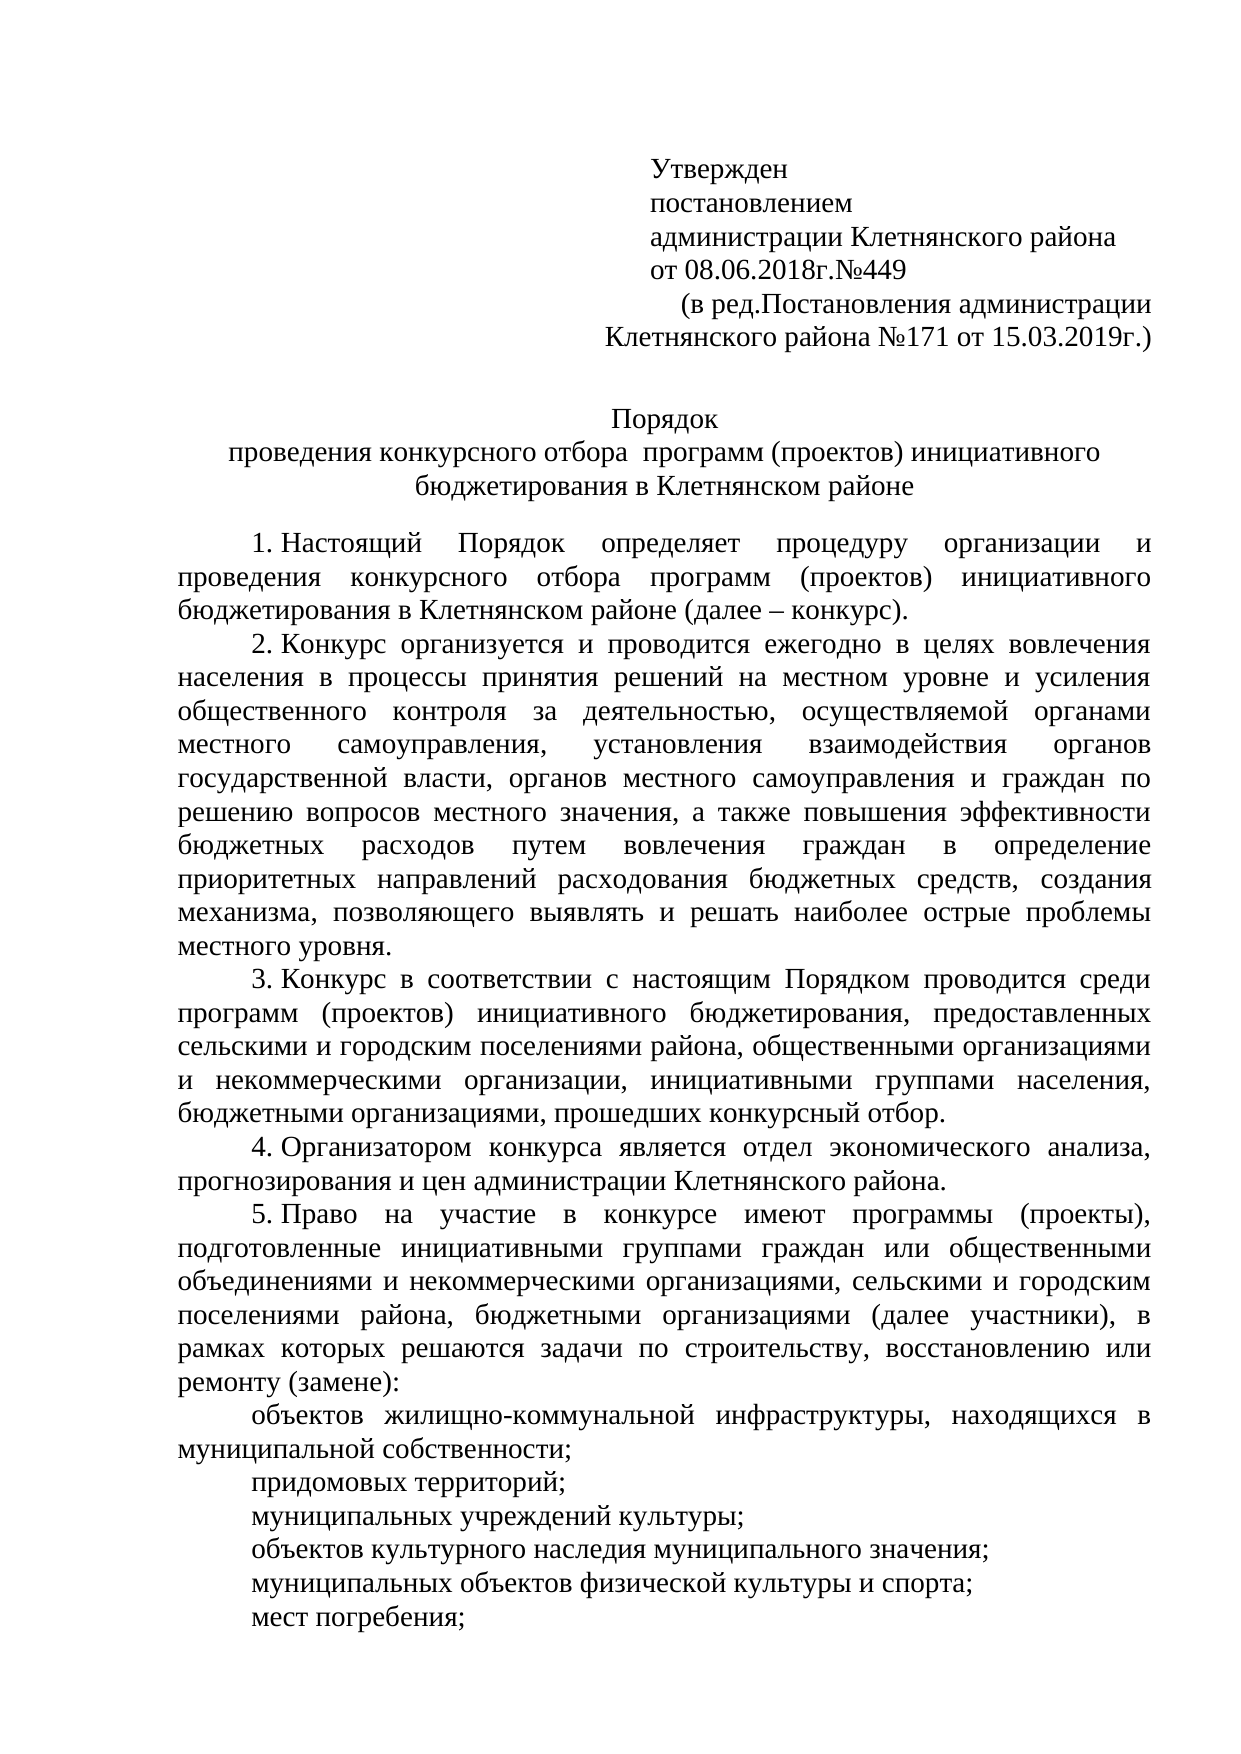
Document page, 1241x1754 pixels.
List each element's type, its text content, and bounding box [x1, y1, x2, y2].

text постановлением [650, 185, 1152, 219]
list Конкурс организуется и проводится ежегодно в целях вовлечения населения в процессы принятия решений на местном уровне и усиления общественного контроля за деятельностью, осуществляемой органами местного самоуправления, установления взаимодействия органов государственной власти, органов местного самоуправления и граждан по решению вопросов местного значения, а также повышения эффективности бюджетных расходов путем вовлечения граждан в определение приоритетных направлений расходования бюджетных средств, создания механизма, позволяющего выявлять и решать наиболее острые проблемы местного уровня. [177, 861, 1152, 961]
text Порядок [177, 401, 1152, 434]
text придомовых территорий; [177, 1464, 1152, 1498]
text муниципальных объектов физической культуры и спорта; [177, 1565, 1152, 1599]
text Утвержден [650, 152, 1152, 185]
text администрации Клетнянского района [650, 219, 1152, 252]
text проведения конкурсного отбора программ (проектов) инициативного бюджетирования в Клетнянском районе [177, 434, 1152, 501]
list Право на участие в конкурсе имеют программы (проекты), подготовленные инициативными группами граждан или общественными объединениями и некоммерческими организациями, сельскими и городским поселениями района, бюджетными организациями (далее участники), в рамках которых решаются задачи по строительству, восстановлению или ремонту (замене): [177, 1196, 1152, 1397]
text от 08.06.2018г.№449 [650, 252, 1152, 286]
list Конкурс в соответствии с настоящим Порядком проводится среди программ (проектов) инициативного бюджетирования, предоставленных сельскими и городским поселениями района, общественными организациями и некоммерческими организации, инициативными группами населения, бюджетными организациями, прошедших конкурсный отбор. [177, 961, 1152, 1129]
list Конкурс организуется и проводится ежегодно в целях вовлечения населения в процессы принятия решений на местном уровне и усиления общественного контроля за деятельностью, осуществляемой органами местного самоуправления, установления взаимодействия органов государственной власти, органов местного самоуправления и граждан по решению вопросов местного значения, а также повышения эффективности бюджетных расходов путем вовлечения граждан в определение приоритетных направлений расходования бюджетных средств, создания механизма, позволяющего выявлять и решать наиболее острые проблемы местного уровня. [177, 626, 1152, 760]
text мест погребения; [177, 1599, 1152, 1632]
text объектов жилищно-коммунальной инфраструктуры, находящихся в муниципальной собственности; [177, 1397, 1152, 1464]
text муниципальных учреждений культуры; [177, 1498, 1152, 1532]
list Настоящий Порядок определяет процедуру организации и проведения конкурсного отбора программ (проектов) инициативного бюджетирования в Клетнянском районе (далее – конкурс). [177, 525, 1152, 626]
text (в ред.Постановления администрации [177, 286, 1152, 319]
text объектов культурного наследия муниципального значения; [177, 1532, 1152, 1565]
list Организатором конкурса является отдел экономического анализа, прогнозирования и цен администрации Клетнянского района. [177, 1129, 1152, 1196]
text Клетнянского района №171 от 15.03.2019г.) [177, 319, 1152, 353]
